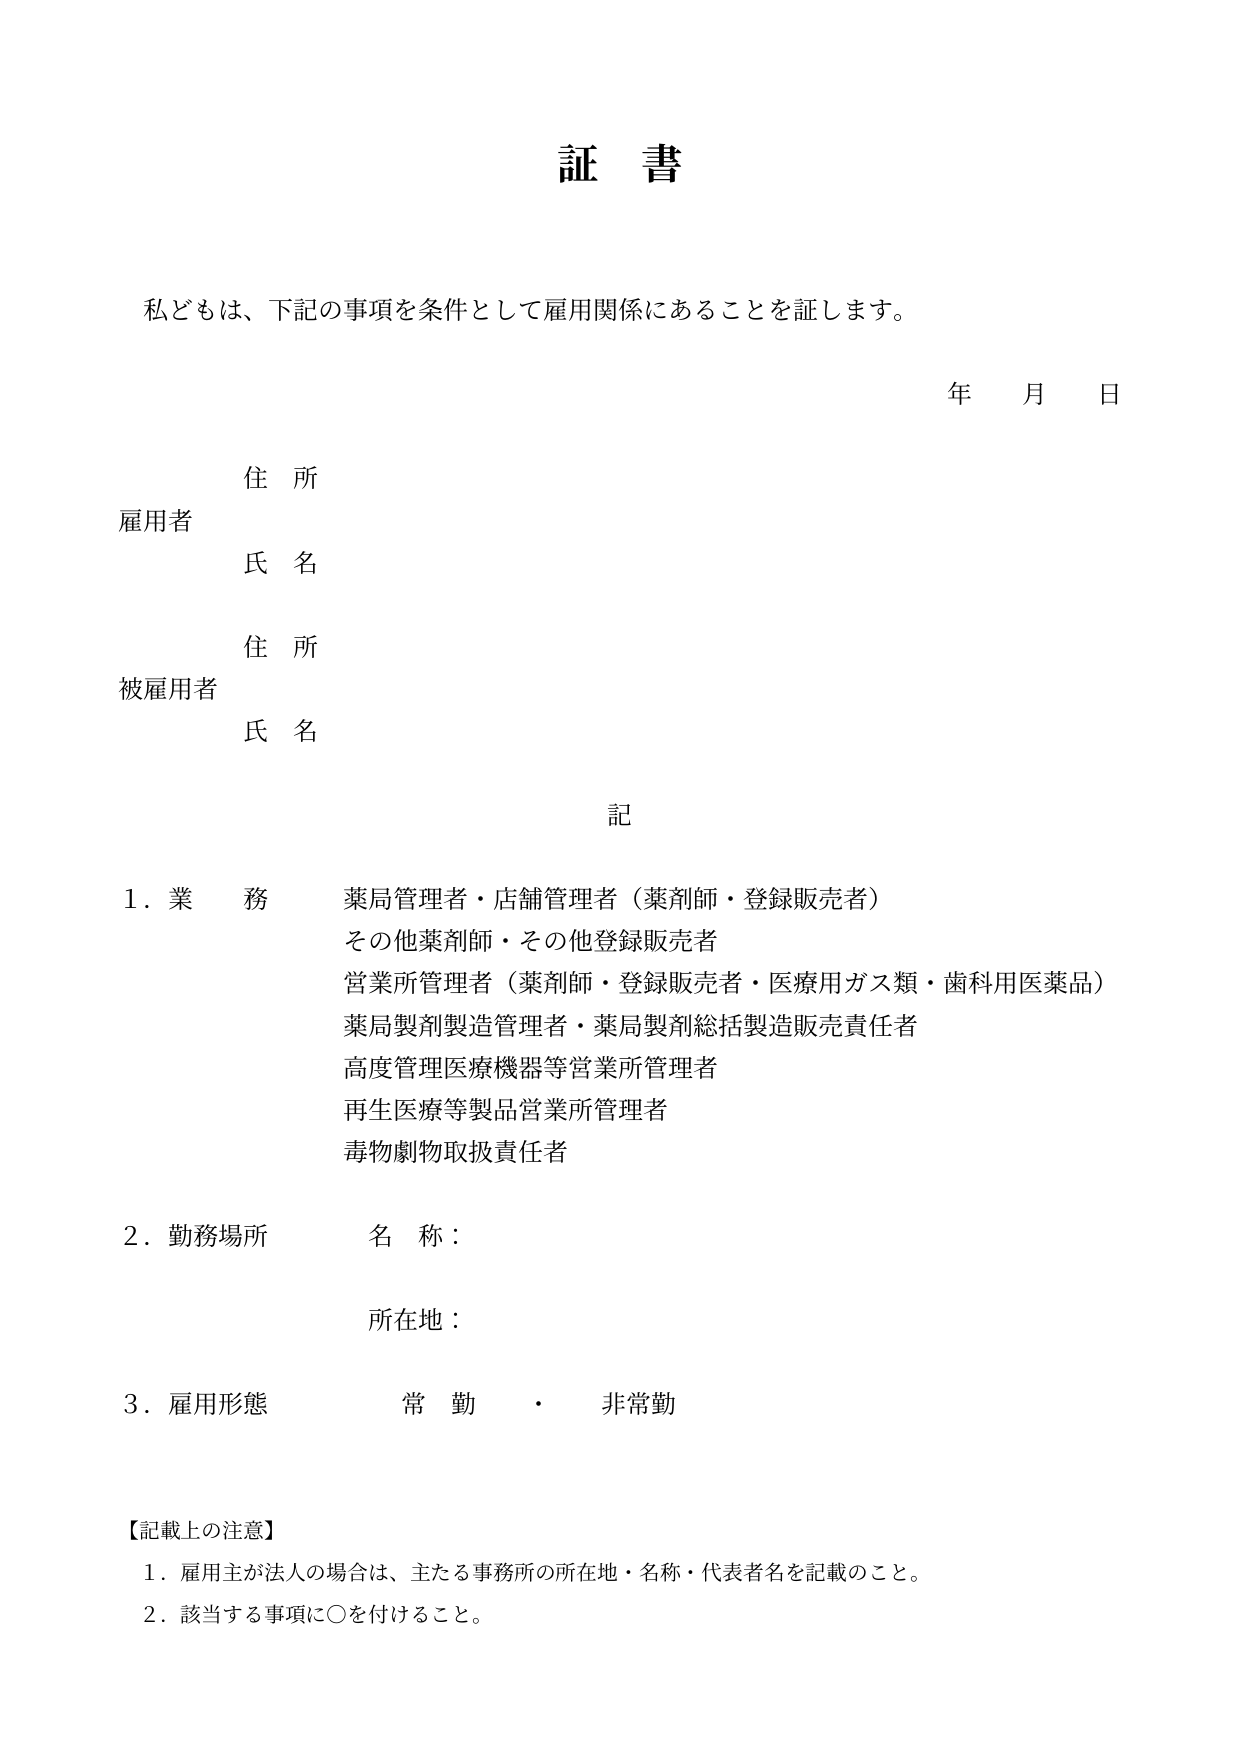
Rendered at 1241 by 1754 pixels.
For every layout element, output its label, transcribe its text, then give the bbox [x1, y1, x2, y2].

text 雇用者 [118, 498, 1122, 540]
text 記 [118, 793, 1122, 835]
text 被雇用者 [118, 667, 1122, 709]
text 住 所 [118, 456, 1122, 498]
text 年 月 日 [118, 372, 1122, 414]
text その他薬剤師・その他登録販売者 [118, 919, 1122, 961]
text １．業 務 薬局管理者・店舗管理者（薬剤師・登録販売者） [118, 877, 1122, 919]
text 再生医療等製品営業所管理者 [118, 1087, 1122, 1129]
text 氏 名 [118, 709, 1122, 751]
text 営業所管理者（薬剤師・登録販売者・医療用ガス類・歯科用医薬品） [118, 961, 1122, 1003]
text １．雇用主が法人の場合は、主たる事務所の所在地・名称・代表者名を記載のこと。 [118, 1550, 1122, 1592]
text 薬局製剤製造管理者・薬局製剤総括製造販売責任者 [118, 1003, 1122, 1045]
text 高度管理医療機器等営業所管理者 [118, 1045, 1122, 1087]
text 【記載上の注意】 [118, 1508, 1122, 1550]
text ３．雇用形態 常 勤 ・ 非常勤 [118, 1382, 1122, 1424]
text 所在地： [118, 1298, 1122, 1340]
text 毒物劇物取扱責任者 [118, 1129, 1122, 1172]
text 氏 名 [118, 540, 1122, 582]
text 住 所 [118, 624, 1122, 667]
text 私どもは、下記の事項を条件として雇用関係にあることを証します。 [118, 288, 1122, 330]
text 証 書 [118, 119, 1122, 204]
text ２．該当する事項に○を付けること。 [118, 1592, 1122, 1634]
text ２．勤務場所 名 称： [118, 1214, 1122, 1256]
